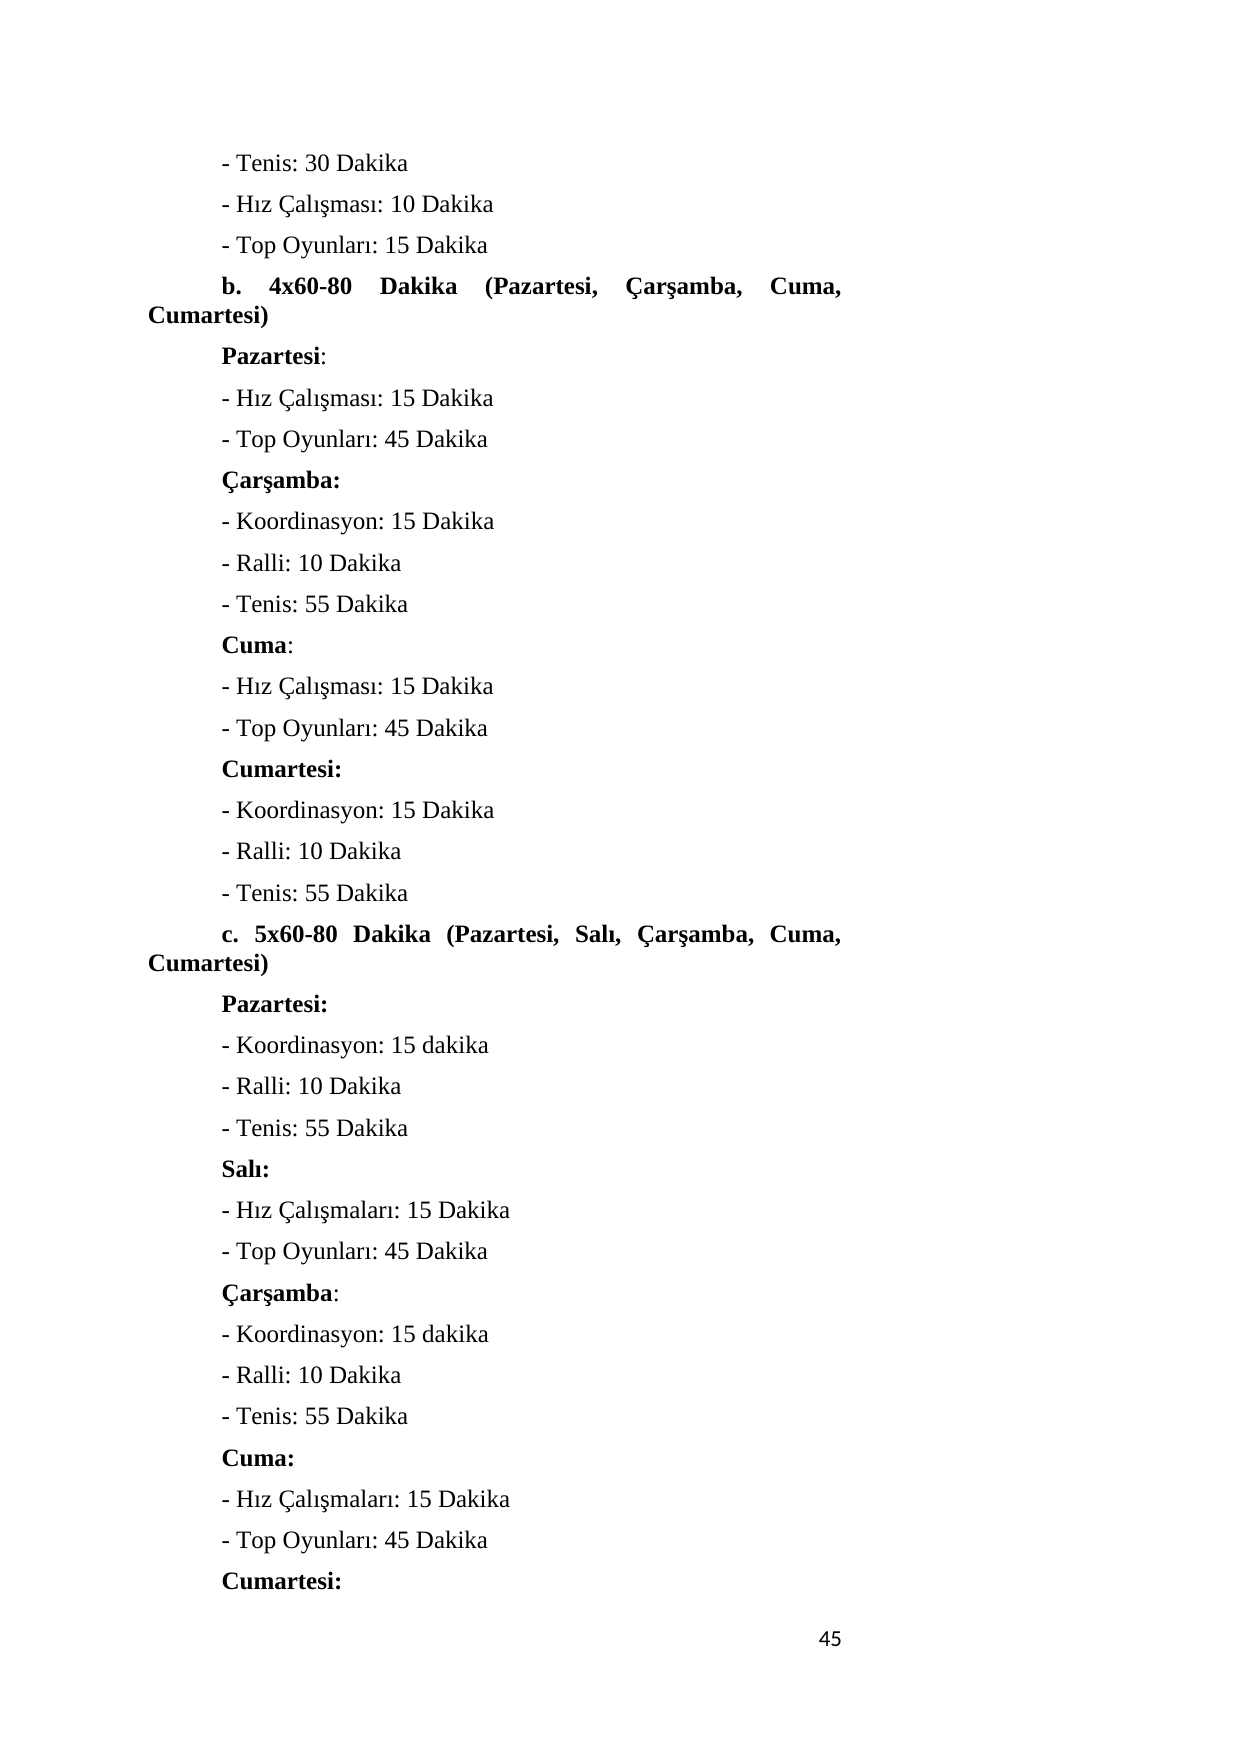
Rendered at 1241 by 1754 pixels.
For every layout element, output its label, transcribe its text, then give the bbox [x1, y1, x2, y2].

text - Tenis: 55 Dakika [148, 1113, 842, 1141]
text - Tenis: 55 Dakika [148, 878, 842, 906]
text Çarşamba: [148, 465, 842, 494]
text - Top Oyunları: 45 Dakika [148, 1236, 842, 1265]
text - Ralli: 10 Dakika [148, 1360, 842, 1389]
text - Koordinasyon: 15 dakika [148, 1319, 842, 1348]
text - Top Oyunları: 45 Dakika [148, 1525, 842, 1554]
text - Ralli: 10 Dakika [148, 548, 842, 576]
text b. 4x60-80 Dakika (Pazartesi, Çarşamba, Cuma, Cumartesi) [148, 271, 842, 329]
text - Top Oyunları: 15 Dakika [148, 230, 842, 259]
text - Hız Çalışması: 10 Dakika [148, 189, 842, 218]
text - Koordinasyon: 15 Dakika [148, 506, 842, 535]
text - Koordinasyon: 15 dakika [148, 1030, 842, 1059]
text - Tenis: 30 Dakika [148, 148, 842, 176]
text - Ralli: 10 Dakika [148, 836, 842, 865]
text Çarşamba: [148, 1278, 842, 1306]
text Cumartesi: [148, 1566, 842, 1595]
text - Tenis: 55 Dakika [148, 1401, 842, 1430]
text Cuma: [148, 630, 842, 659]
text - Hız Çalışmaları: 15 Dakika [148, 1484, 842, 1513]
text Cuma: [148, 1443, 842, 1471]
text - Hız Çalışmaları: 15 Dakika [148, 1195, 842, 1224]
text Cumartesi: [148, 754, 842, 783]
text c. 5x60-80 Dakika (Pazartesi, Salı, Çarşamba, Cuma, Cumartesi) [148, 919, 842, 976]
text - Ralli: 10 Dakika [148, 1071, 842, 1100]
text Pazartesi: [148, 989, 842, 1018]
text - Top Oyunları: 45 Dakika [148, 424, 842, 453]
text - Top Oyunları: 45 Dakika [148, 713, 842, 741]
text Salı: [148, 1154, 842, 1183]
text - Hız Çalışması: 15 Dakika [148, 383, 842, 411]
text - Tenis: 55 Dakika [148, 589, 842, 618]
text - Koordinasyon: 15 Dakika [148, 795, 842, 824]
text Pazartesi: [148, 341, 842, 370]
text - Hız Çalışması: 15 Dakika [148, 671, 842, 700]
